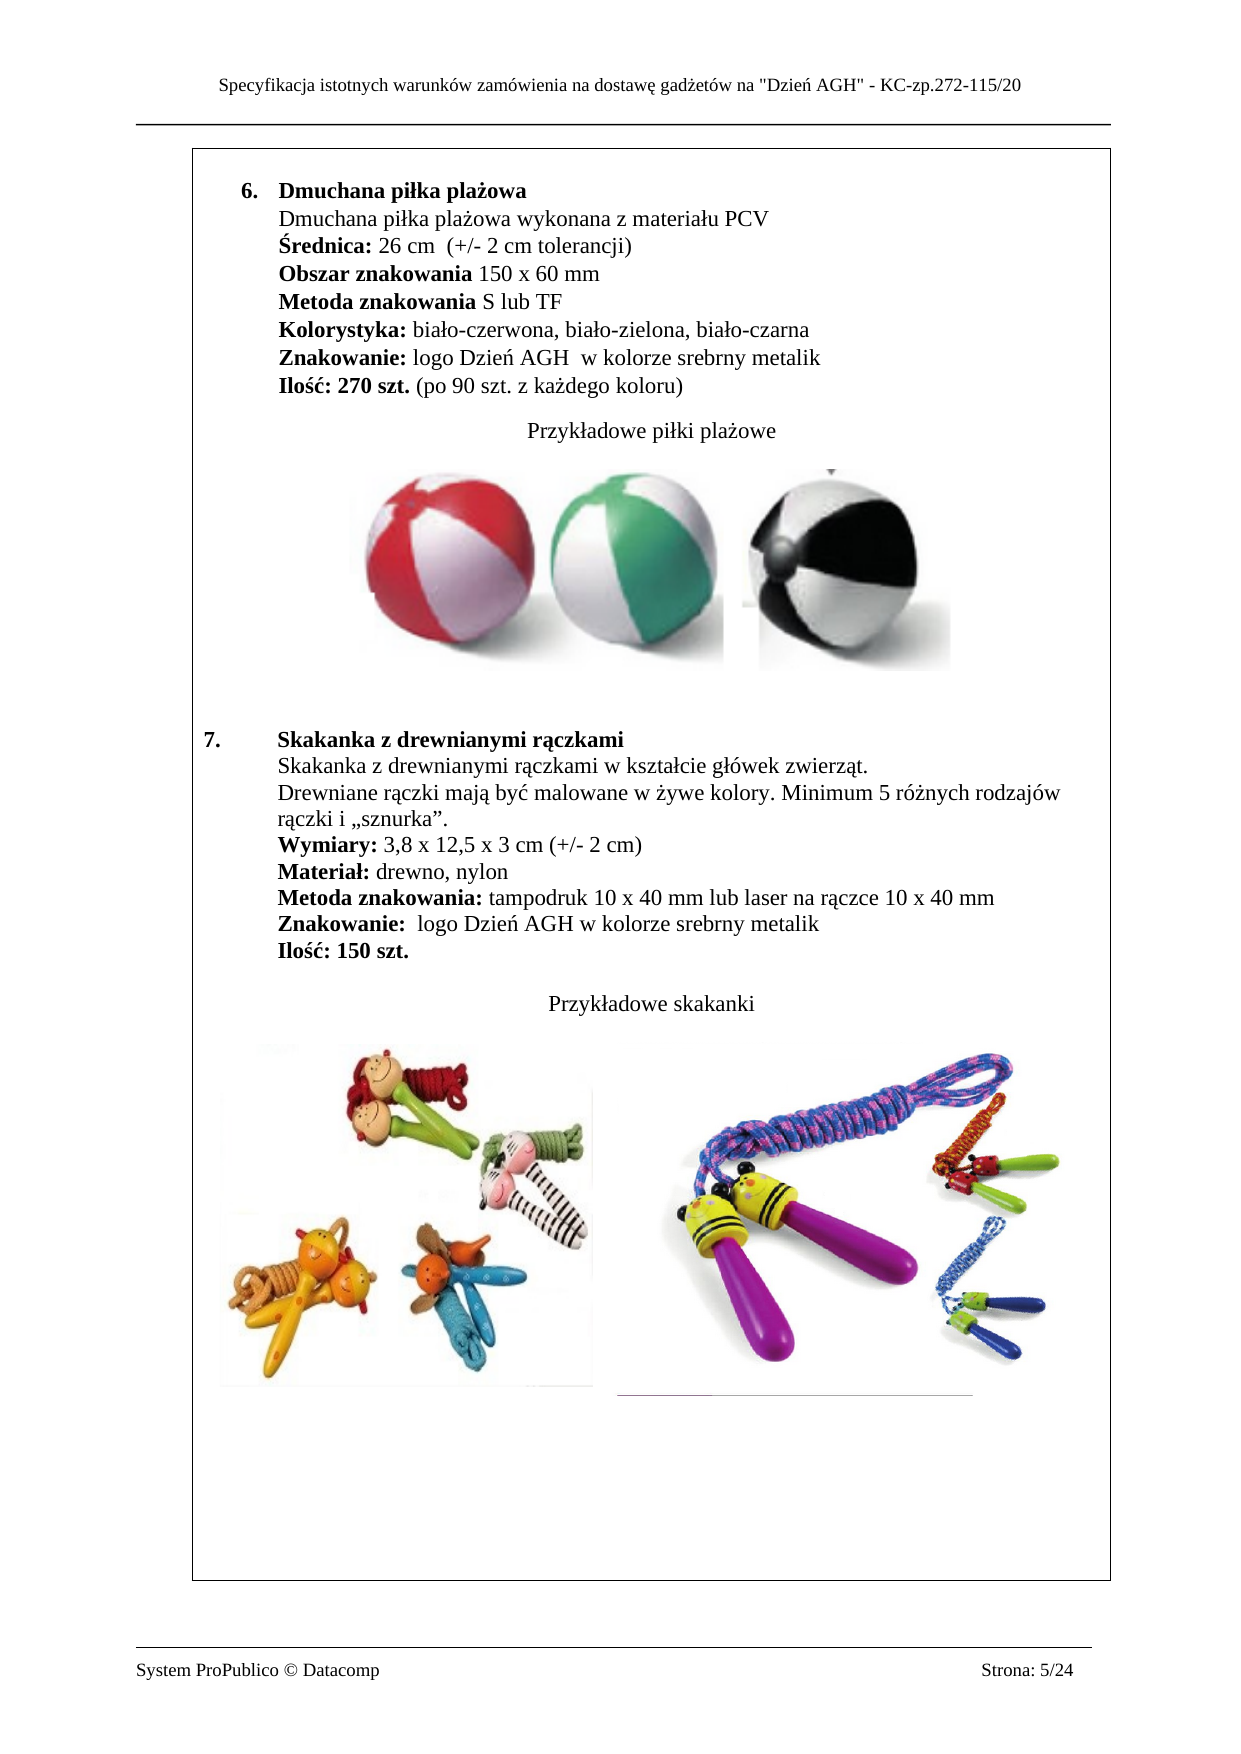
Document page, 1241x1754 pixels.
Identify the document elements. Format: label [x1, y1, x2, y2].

table_header [193, 149, 1110, 1580]
picture [611, 1042, 1090, 1396]
picture [348, 469, 955, 671]
picture [219, 1044, 593, 1387]
